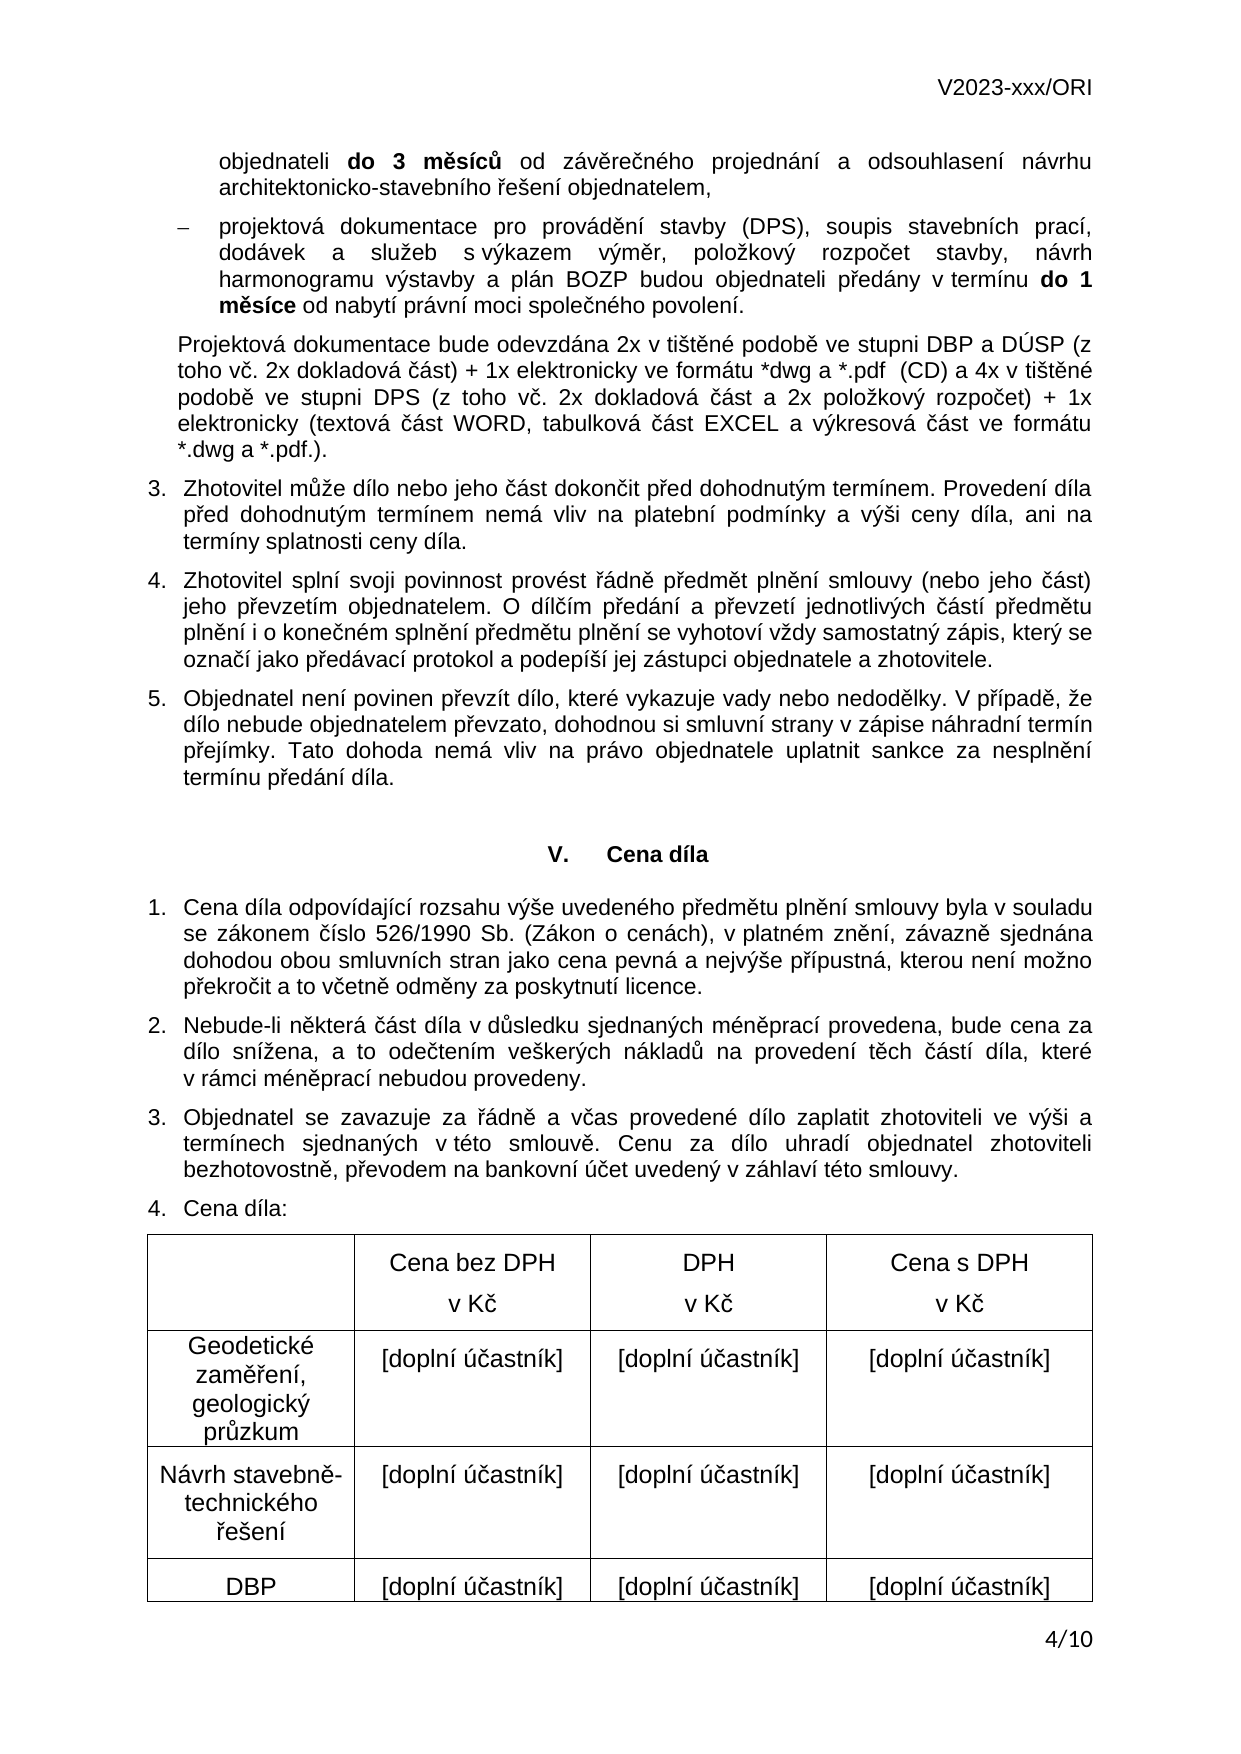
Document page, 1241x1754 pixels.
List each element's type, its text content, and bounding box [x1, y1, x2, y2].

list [177, 148, 1093, 200]
table_cell [doplní účastník] [827, 1447, 1092, 1558]
table_cell [doplní účastník] [355, 1559, 590, 1601]
list Zhotovitel splní svoji povinnost provést řádně předmět plnění smlouvy (nebo jeho část) jeho převzetím objednatelem. O dílčím předání a převzetí jednotlivých částí předmětu plnění i o konečném splnění předmětu plnění se vyhotoví vždy samostatný zápis, který se označí jako předávací protokol a podepíší jej zástupci objednatele a zhotovitele. [148, 567, 1093, 672]
table_header DPH v Kč [591, 1235, 826, 1330]
table_cell Geodetické zaměření, geologický průzkum [148, 1331, 354, 1446]
list Objednatel není povinen převzít dílo, které vykazuje vady nebo nedodělky. V případě, že dílo nebude objednatelem převzato, dohodnou si smluvní strany v zápise náhradní termín přejímky. Tato dohoda nemá vliv na právo objednatele uplatnit sankce za nesplnění termínu předání díla. [148, 684, 1093, 790]
table_cell [doplní účastník] [827, 1559, 1092, 1601]
table_cell [doplní účastník] [591, 1447, 826, 1558]
table_cell [doplní účastník] [355, 1331, 590, 1446]
list Zhotovitel může dílo nebo jeho část dokončit před dohodnutým termínem. Provedení díla před dohodnutým termínem nemá vliv na platební podmínky a výši ceny díla, ani na termíny splatnosti ceny díla. [148, 475, 1093, 554]
list Cena díla odpovídající rozsahu výše uvedeného předmětu plnění smlouvy byla v souladu se zákonem číslo 526/1990 Sb. (Zákon o cenách), v platném znění, závazně sjednána dohodou obou smluvních stran jako cena pevná a nejvýše přípustná, kterou není možno překročit a to včetně odměny za poskytnutí licence. [148, 894, 1093, 999]
table_header Cena s DPH v Kč [827, 1235, 1092, 1330]
table_cell Návrh stavebně-technického řešení [148, 1447, 354, 1558]
table_cell [doplní účastník] [827, 1331, 1092, 1446]
table_header [148, 1235, 354, 1330]
list Cena díla: [148, 1195, 1093, 1221]
list Objednatel se zavazuje za řádně a včas provedené dílo zaplatit zhotoviteli ve výši a termínech sjednaných v této smlouvě. Cenu za dílo uhradí objednatel zhotoviteli bezhotovostně, převodem na bankovní účet uvedený v záhlaví této smlouvy. [148, 1103, 1093, 1183]
list Cena díla [185, 841, 1093, 868]
table_cell [doplní účastník] [355, 1447, 590, 1558]
list projektová dokumentace pro provádění stavby (DPS), soupis stavebních prací, dodávek a služeb s výkazem výměr, položkový rozpočet stavby, návrh harmonogramu výstavby a plán BOZP budou objednateli předány v termínu do 1 měsíce od nabytí právní moci společného povolení. [177, 213, 1093, 318]
table_header Cena bez DPH v Kč [355, 1235, 590, 1330]
table_cell [doplní účastník] [591, 1559, 826, 1601]
table_cell DBP [148, 1559, 354, 1601]
text Projektová dokumentace bude odevzdána 2x v tištěné podobě ve stupni DBP a DÚSP (z toho vč. 2x dokladová část) + 1x elektronicky ve formátu *dwg a *.pdf (CD) a 4x v tištěné podobě ve stupni DPS (z toho vč. 2x dokladová část a 2x položkový rozpočet) + 1x elektronicky (textová část WORD, tabulková část EXCEL a výkresová část ve formátu *.dwg a *.pdf.). [177, 331, 1093, 463]
list Nebude-li některá část díla v důsledku sjednaných méněprací provedena, bude cena za dílo snížena, a to odečtením veškerých nákladů na provedení těch částí díla, které v rámci méněprací nebudou provedeny. [148, 1012, 1093, 1091]
table_cell [doplní účastník] [591, 1331, 826, 1446]
